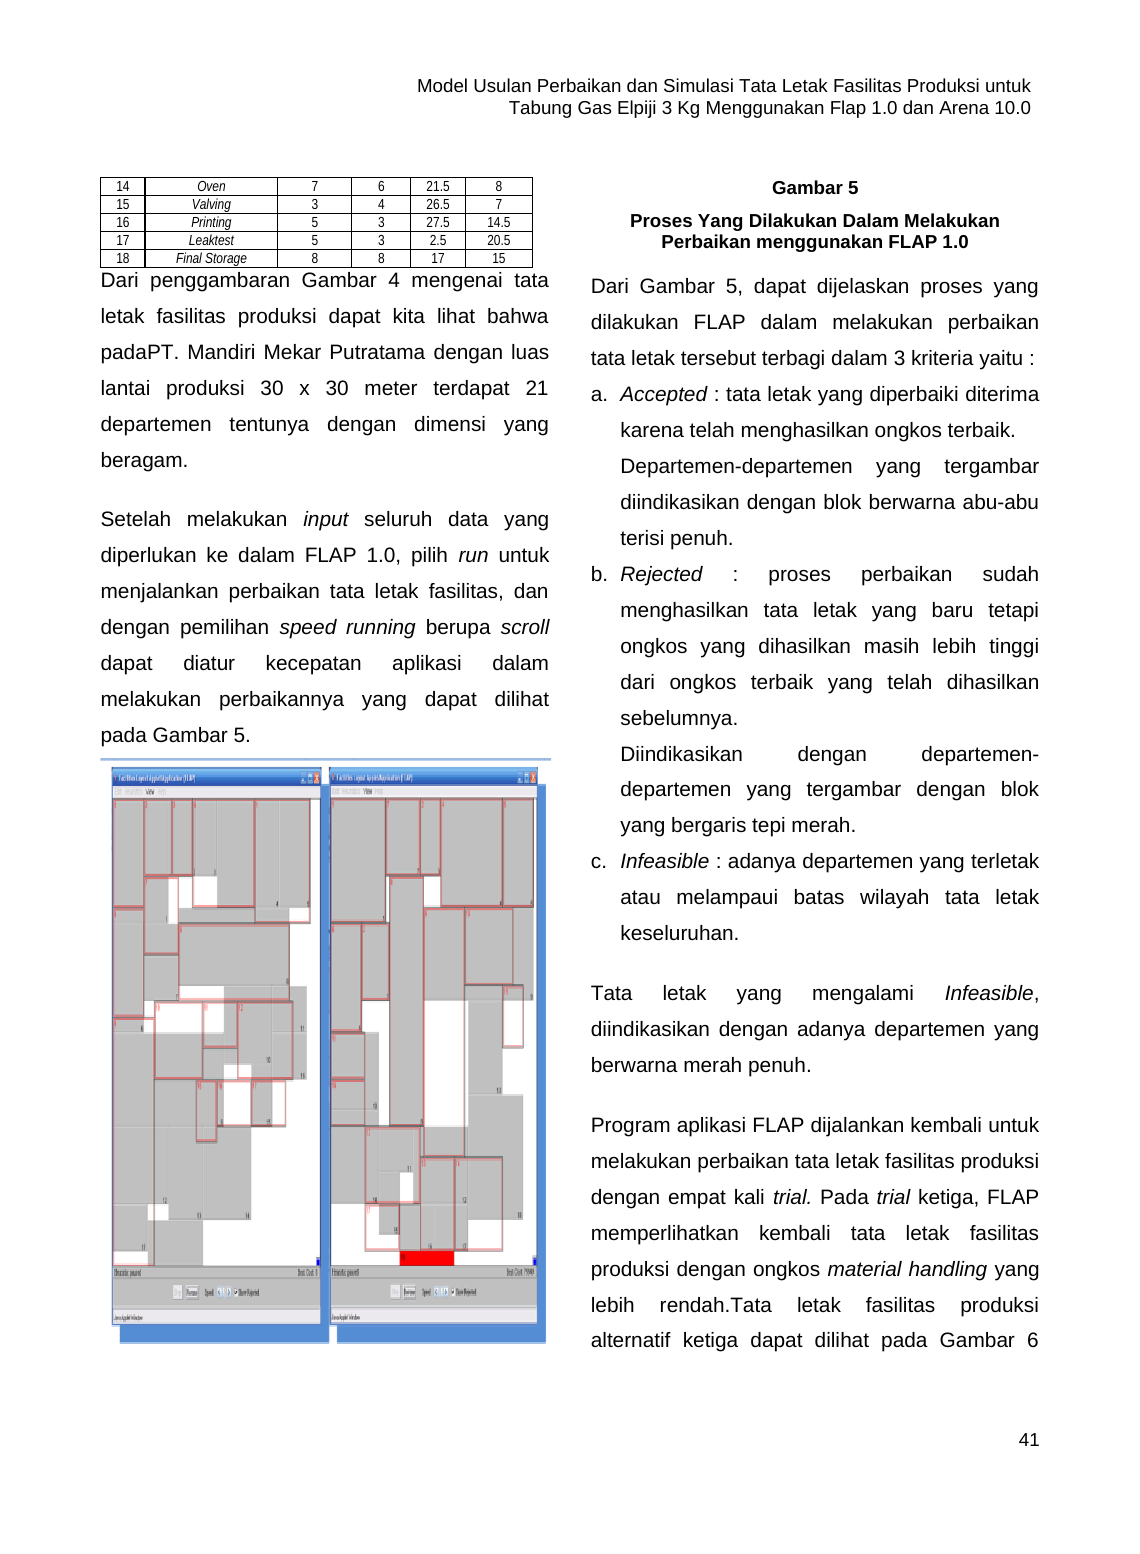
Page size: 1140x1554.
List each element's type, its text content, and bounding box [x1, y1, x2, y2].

table_cell Printing [146, 214, 277, 231]
table_cell 7 [466, 196, 532, 213]
table_cell 8 [352, 250, 410, 267]
text Gambar 5 [591, 177, 1039, 199]
table_cell Leaktest [146, 232, 277, 248]
table_cell 3 [352, 214, 410, 231]
table_cell Oven [146, 178, 277, 195]
table_cell 4 [352, 196, 410, 213]
table_cell 5 [278, 214, 351, 231]
table_cell 2.5 [411, 232, 465, 248]
list Rejected : proses perbaikan sudah menghasilkan tata letak yang baru tetapi ongkos yang dihasilkan masih lebih tinggi dari ongkos terbaik yang telah dihasilkan sebelumnya. [591, 562, 1039, 729]
table_cell 17 [101, 232, 144, 248]
table_cell 6 [352, 178, 410, 195]
text Dari penggambaran Gambar 4 mengenai tata letak fasilitas produksi dapat kita lihat bahwa padaPT. Mandiri Mekar Putratama dengan luas lantai produksi 30 x 30 meter terdapat 21 departemen tentunya dengan dimensi yang beragam. [100, 268, 549, 471]
text Departemen-departemen yang tergambar diindikasikan dengan blok berwarna abu-abu terisi penuh. [620, 454, 1039, 550]
table_cell 15 [466, 250, 532, 267]
table_cell 17 [411, 250, 465, 267]
text Setelah melakukan input seluruh data yang diperlukan ke dalam FLAP 1.0, pilih run untuk menjalankan perbaikan tata letak fasilitas, dan dengan pemilihan speed running berupa scroll dapat diatur kecepatan aplikasi dalam melakukan perbaikannya yang dapat dilihat pada Gambar 5. [100, 507, 549, 747]
table_cell 21.5 [411, 178, 465, 195]
text Proses Yang Dilakukan Dalam Melakukan Perbaikan menggunakan FLAP 1.0 [591, 209, 1039, 253]
table_cell 15 [101, 196, 144, 213]
table_cell Final Storage [146, 250, 277, 267]
table_cell 26.5 [411, 196, 465, 213]
picture [100, 758, 552, 1356]
table_cell 5 [278, 232, 351, 248]
table_cell 20.5 [466, 232, 532, 248]
text Diindikasikan dengan departemen-departemen yang tergambar dengan blok yang bergaris tepi merah. [620, 741, 1039, 837]
table_cell 7 [278, 178, 351, 195]
table_cell 16 [101, 214, 144, 231]
table_cell 8 [466, 178, 532, 195]
table_cell 14 [101, 178, 144, 195]
table_cell Valving [146, 196, 277, 213]
table_cell 27.5 [411, 214, 465, 231]
table_cell 8 [278, 250, 351, 267]
text Tata letak yang mengalami Infeasible, diindikasikan dengan adanya departemen yang berwarna merah penuh. [591, 981, 1039, 1077]
table_cell 3 [352, 232, 410, 248]
table_cell 18 [101, 250, 144, 267]
text Dari Gambar 5, dapat dijelaskan proses yang dilakukan FLAP dalam melakukan perbaikan tata letak tersebut terbagi dalam 3 kriteria yaitu : [591, 274, 1039, 370]
table_cell 3 [278, 196, 351, 213]
table_cell 14.5 [466, 214, 532, 231]
list Accepted : tata letak yang diperbaiki diterima karena telah menghasilkan ongkos terbaik. [591, 382, 1039, 442]
list Infeasible : adanya departemen yang terletak atau melampaui batas wilayah tata letak keseluruhan. [591, 849, 1039, 945]
